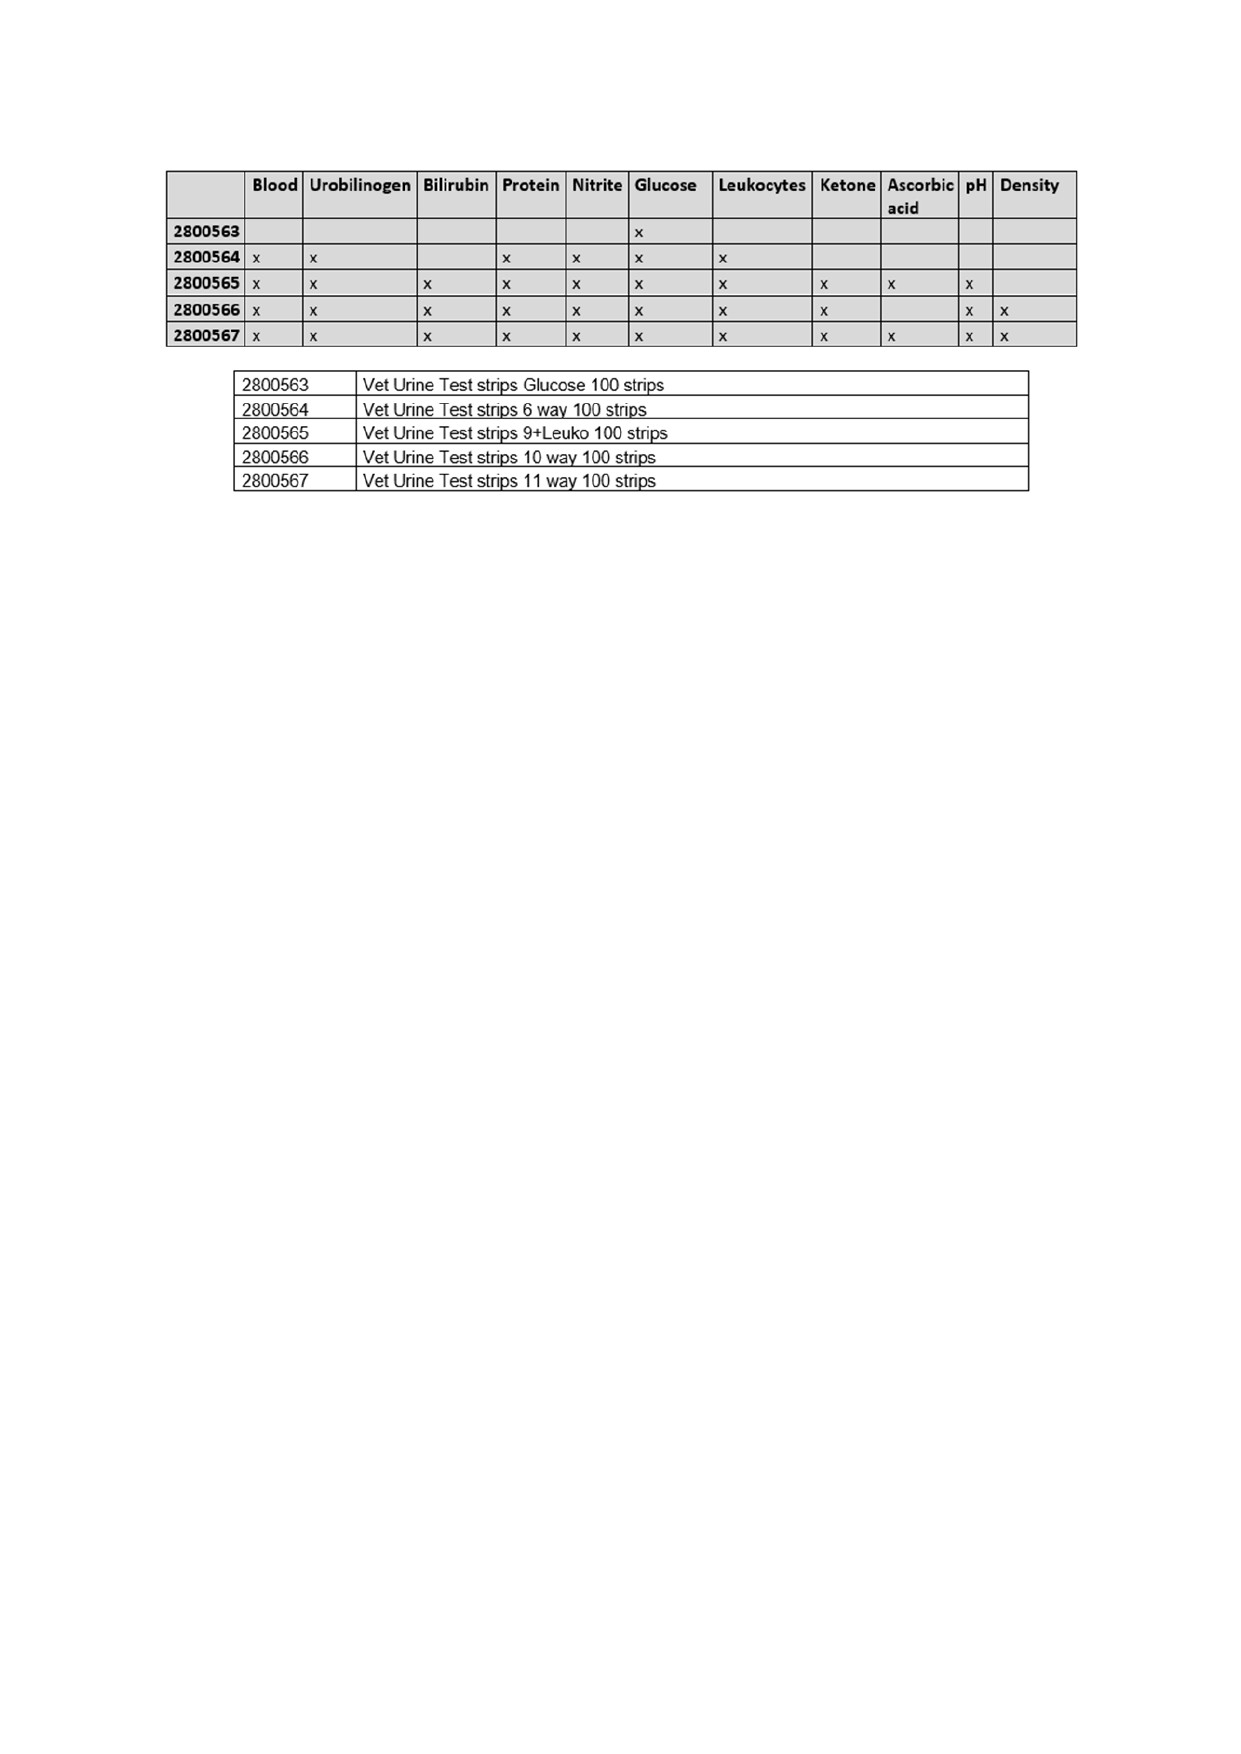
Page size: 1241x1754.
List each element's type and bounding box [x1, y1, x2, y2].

picture [150, 150, 1091, 516]
